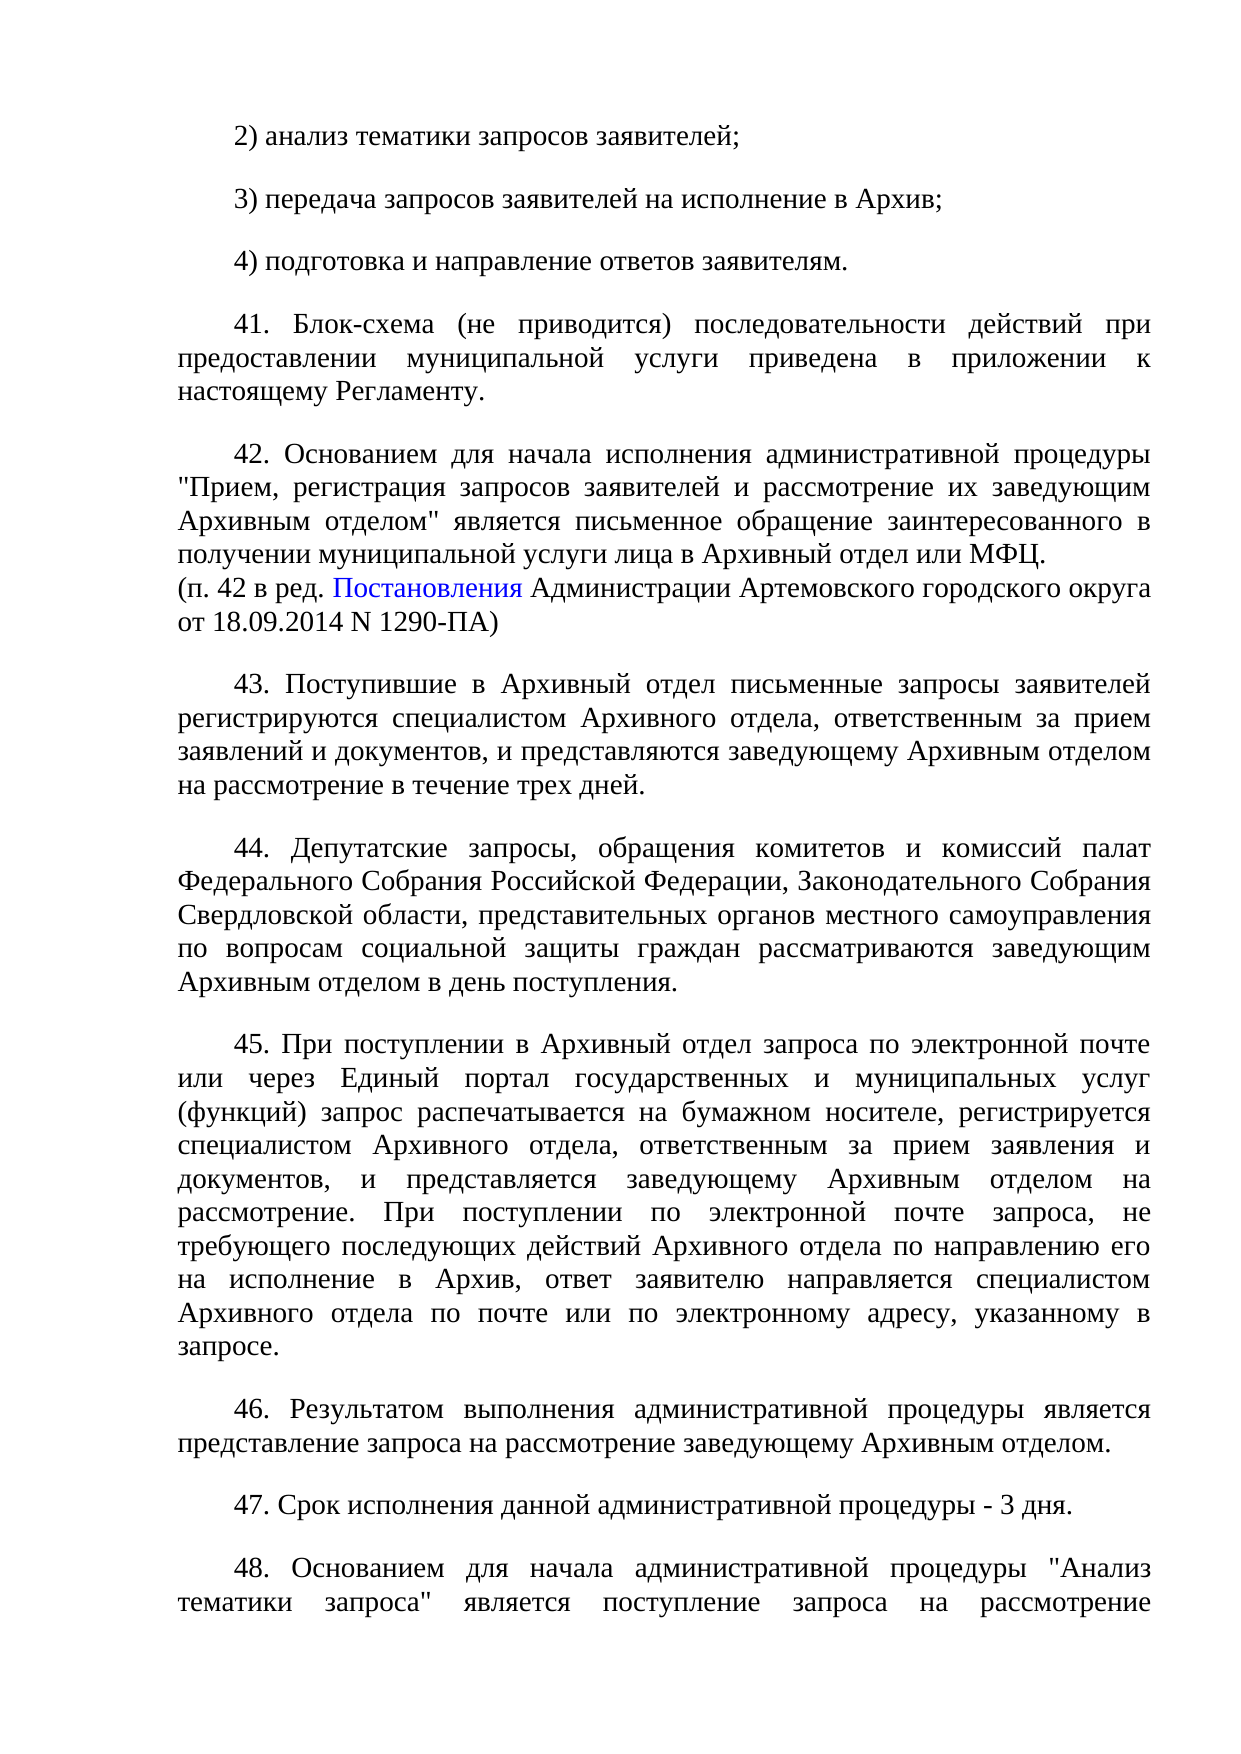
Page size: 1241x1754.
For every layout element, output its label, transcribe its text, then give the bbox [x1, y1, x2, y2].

text 42. Основанием для начала исполнения административной процедуры "Прием, регистрация запросов заявителей и рассмотрение их заведующим Архивным отделом" является письменное обращение заинтересованного в получении муниципальной услуги лица в Архивный отдел или МФЦ. [177, 436, 1152, 570]
text 43. Поступившие в Архивный отдел письменные запросы заявителей регистрируются специалистом Архивного отдела, ответственным за прием заявлений и документов, и представляются заведующему Архивным отделом на рассмотрение в течение трех дней. [177, 666, 1152, 801]
text 2) анализ тематики запросов заявителей; [177, 118, 1152, 152]
text 4) подготовка и направление ответов заявителям. [177, 243, 1152, 277]
text 45. При поступлении в Архивный отдел запроса по электронной почте или через Единый портал государственных и муниципальных услуг (функций) запрос распечатывается на бумажном носителе, регистрируется специалистом Архивного отдела, ответственным за прием заявления и документов, и представляется заведующему Архивным отделом на рассмотрение. При поступлении по электронной почте запроса, не требующего последующих действий Архивного отдела по направлению его на исполнение в Архив, ответ заявителю направляется специалистом Архивного отдела по почте или по электронному адресу, указанному в запросе. [177, 1027, 1152, 1362]
text 44. Депутатские запросы, обращения комитетов и комиссий палат Федерального Собрания Российской Федерации, Законодательного Собрания Свердловской области, представительных органов местного самоуправления по вопросам социальной защиты граждан рассматриваются заведующим Архивным отделом в день поступления. [177, 830, 1152, 997]
text 47. Срок исполнения данной административной процедуры - 3 дня. [177, 1487, 1152, 1521]
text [177, 1550, 1152, 1617]
text 46. Результатом выполнения административной процедуры является представление запроса на рассмотрение заведующему Архивным отделом. [177, 1391, 1152, 1458]
text (п. 42 в ред. Постановления Администрации Артемовского городского округа от 18.09.2014 N 1290-ПА) [177, 570, 1152, 637]
text 3) передача запросов заявителей на исполнение в Архив; [177, 181, 1152, 214]
text 41. Блок-схема (не приводится) последовательности действий при предоставлении муниципальной услуги приведена в приложении к настоящему Регламенту. [177, 306, 1152, 407]
